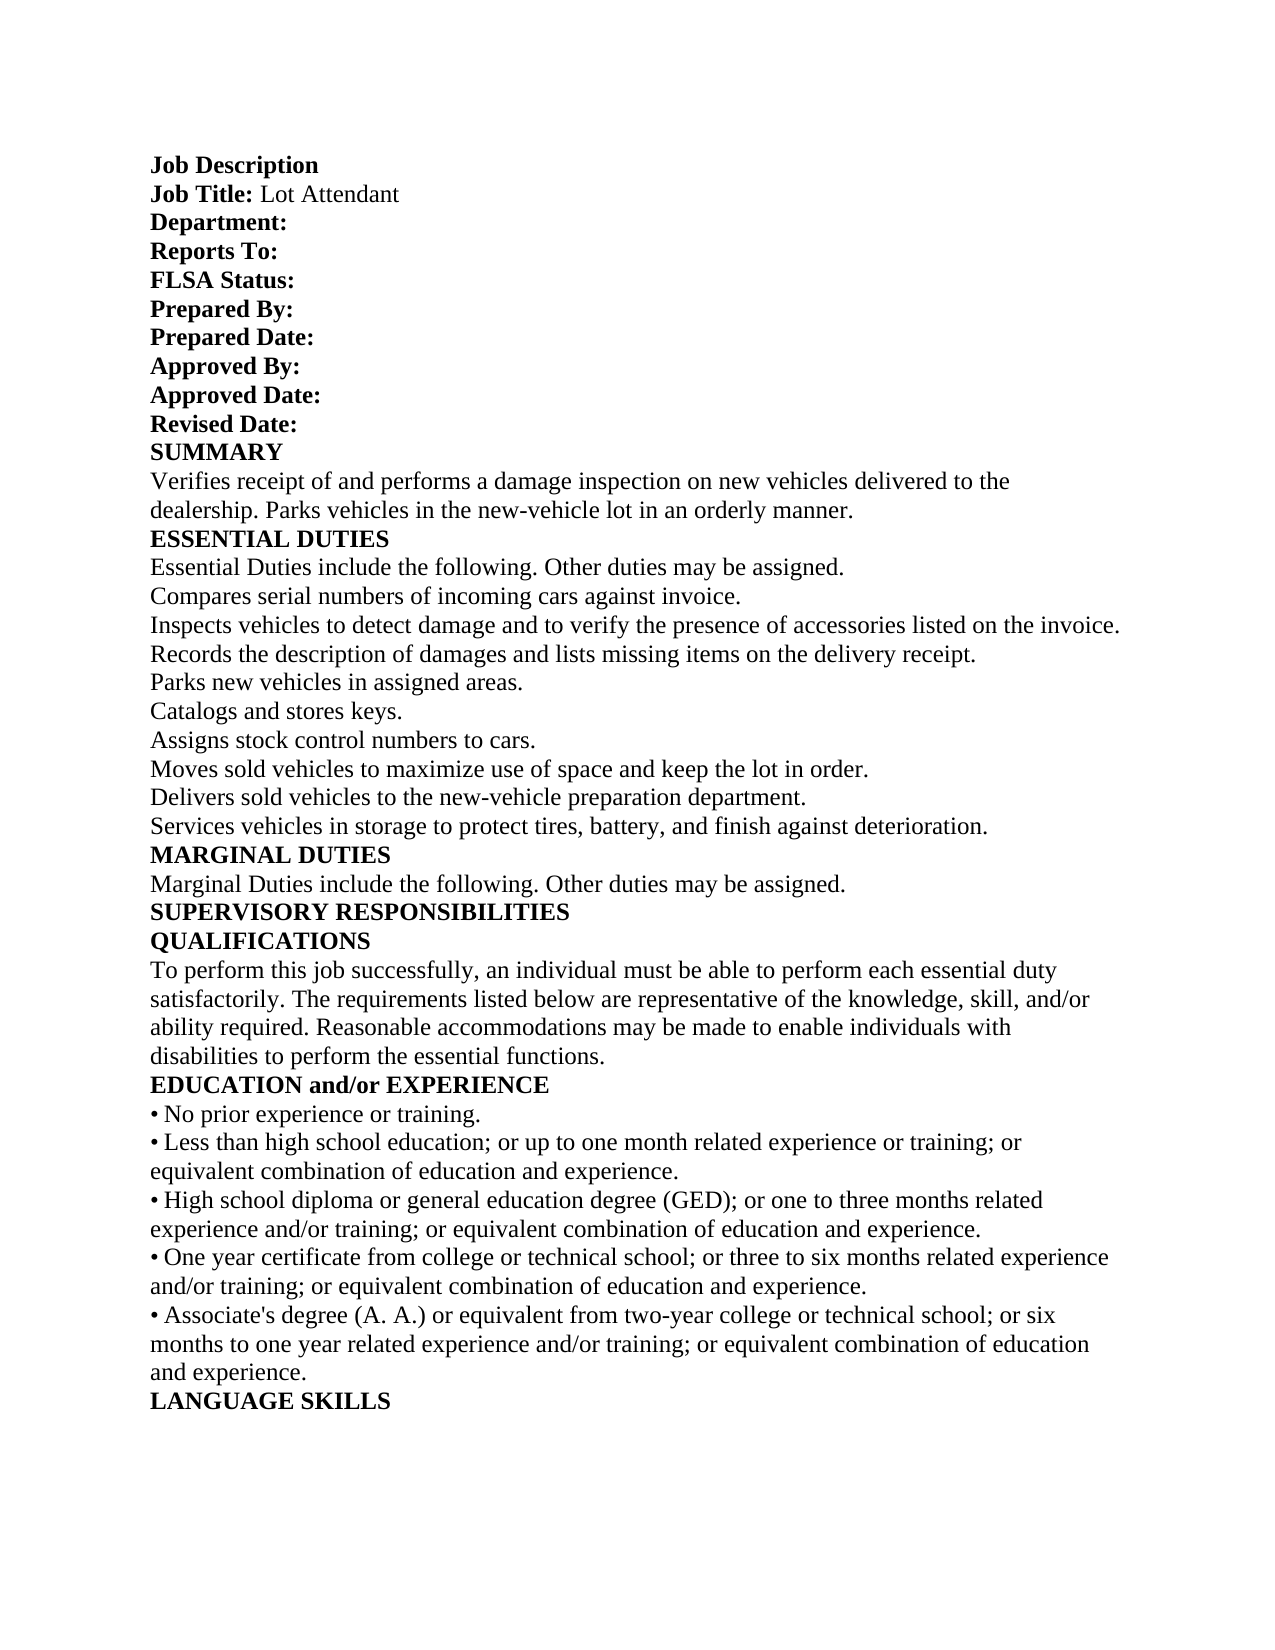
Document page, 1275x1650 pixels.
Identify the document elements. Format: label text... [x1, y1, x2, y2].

text Moves sold vehicles to maximize use of space and keep the lot in order. [150, 754, 1125, 782]
text Job Description [150, 150, 1125, 179]
text Prepared Date: [150, 322, 1125, 351]
text • No prior experience or training. [150, 1099, 1125, 1127]
text ESSENTIAL DUTIES [150, 524, 1125, 552]
text Assigns stock control numbers to cars. [150, 725, 1125, 754]
text SUPERVISORY RESPONSIBILITIES [150, 897, 1125, 926]
text Essential Duties include the following. Other duties may be assigned. [150, 552, 1125, 581]
text Approved Date: [150, 380, 1125, 409]
text Services vehicles in storage to protect tires, battery, and finish against deterioration. [150, 811, 1125, 840]
text QUALIFICATIONS [150, 926, 1125, 955]
text MARGINAL DUTIES [150, 840, 1125, 869]
text SUMMARY [150, 437, 1125, 466]
text Approved By: [150, 351, 1125, 380]
text EDUCATION and/or EXPERIENCE [150, 1070, 1125, 1099]
text Delivers sold vehicles to the new-vehicle preparation department. [150, 782, 1125, 811]
text Reports To: [150, 236, 1125, 265]
text • Associate's degree (A. A.) or equivalent from two-year college or technical school; or six months to one year related experience and/or training; or equivalent combination of education and experience. [150, 1300, 1125, 1386]
text • High school diploma or general education degree (GED); or one to three months related experience and/or training; or equivalent combination of education and experience. [150, 1185, 1125, 1242]
text Verifies receipt of and performs a damage inspection on new vehicles delivered to the dealership. Parks vehicles in the new-vehicle lot in an orderly manner. [150, 466, 1125, 524]
text To perform this job successfully, an individual must be able to perform each essential duty satisfactorily. The requirements listed below are representative of the knowledge, skill, and/or ability required. Reasonable accommodations may be made to enable individuals with disabilities to perform the essential functions. [150, 955, 1125, 1070]
text • One year certificate from college or technical school; or three to six months related experience and/or training; or equivalent combination of education and experience. [150, 1242, 1125, 1300]
text LANGUAGE SKILLS [150, 1386, 1125, 1415]
text Prepared By: [150, 294, 1125, 322]
text Records the description of damages and lists missing items on the delivery receipt. [150, 639, 1125, 667]
text FLSA Status: [150, 265, 1125, 294]
text Parks new vehicles in assigned areas. [150, 667, 1125, 696]
text Compares serial numbers of incoming cars against invoice. [150, 581, 1125, 610]
text Revised Date: [150, 409, 1125, 437]
text Job Title: Lot Attendant [150, 179, 1125, 207]
text Catalogs and stores keys. [150, 696, 1125, 725]
text Marginal Duties include the following. Other duties may be assigned. [150, 869, 1125, 897]
text Department: [150, 207, 1125, 236]
text • Less than high school education; or up to one month related experience or training; or equivalent combination of education and experience. [150, 1127, 1125, 1185]
text Inspects vehicles to detect damage and to verify the presence of accessories listed on the invoice. [150, 610, 1125, 639]
